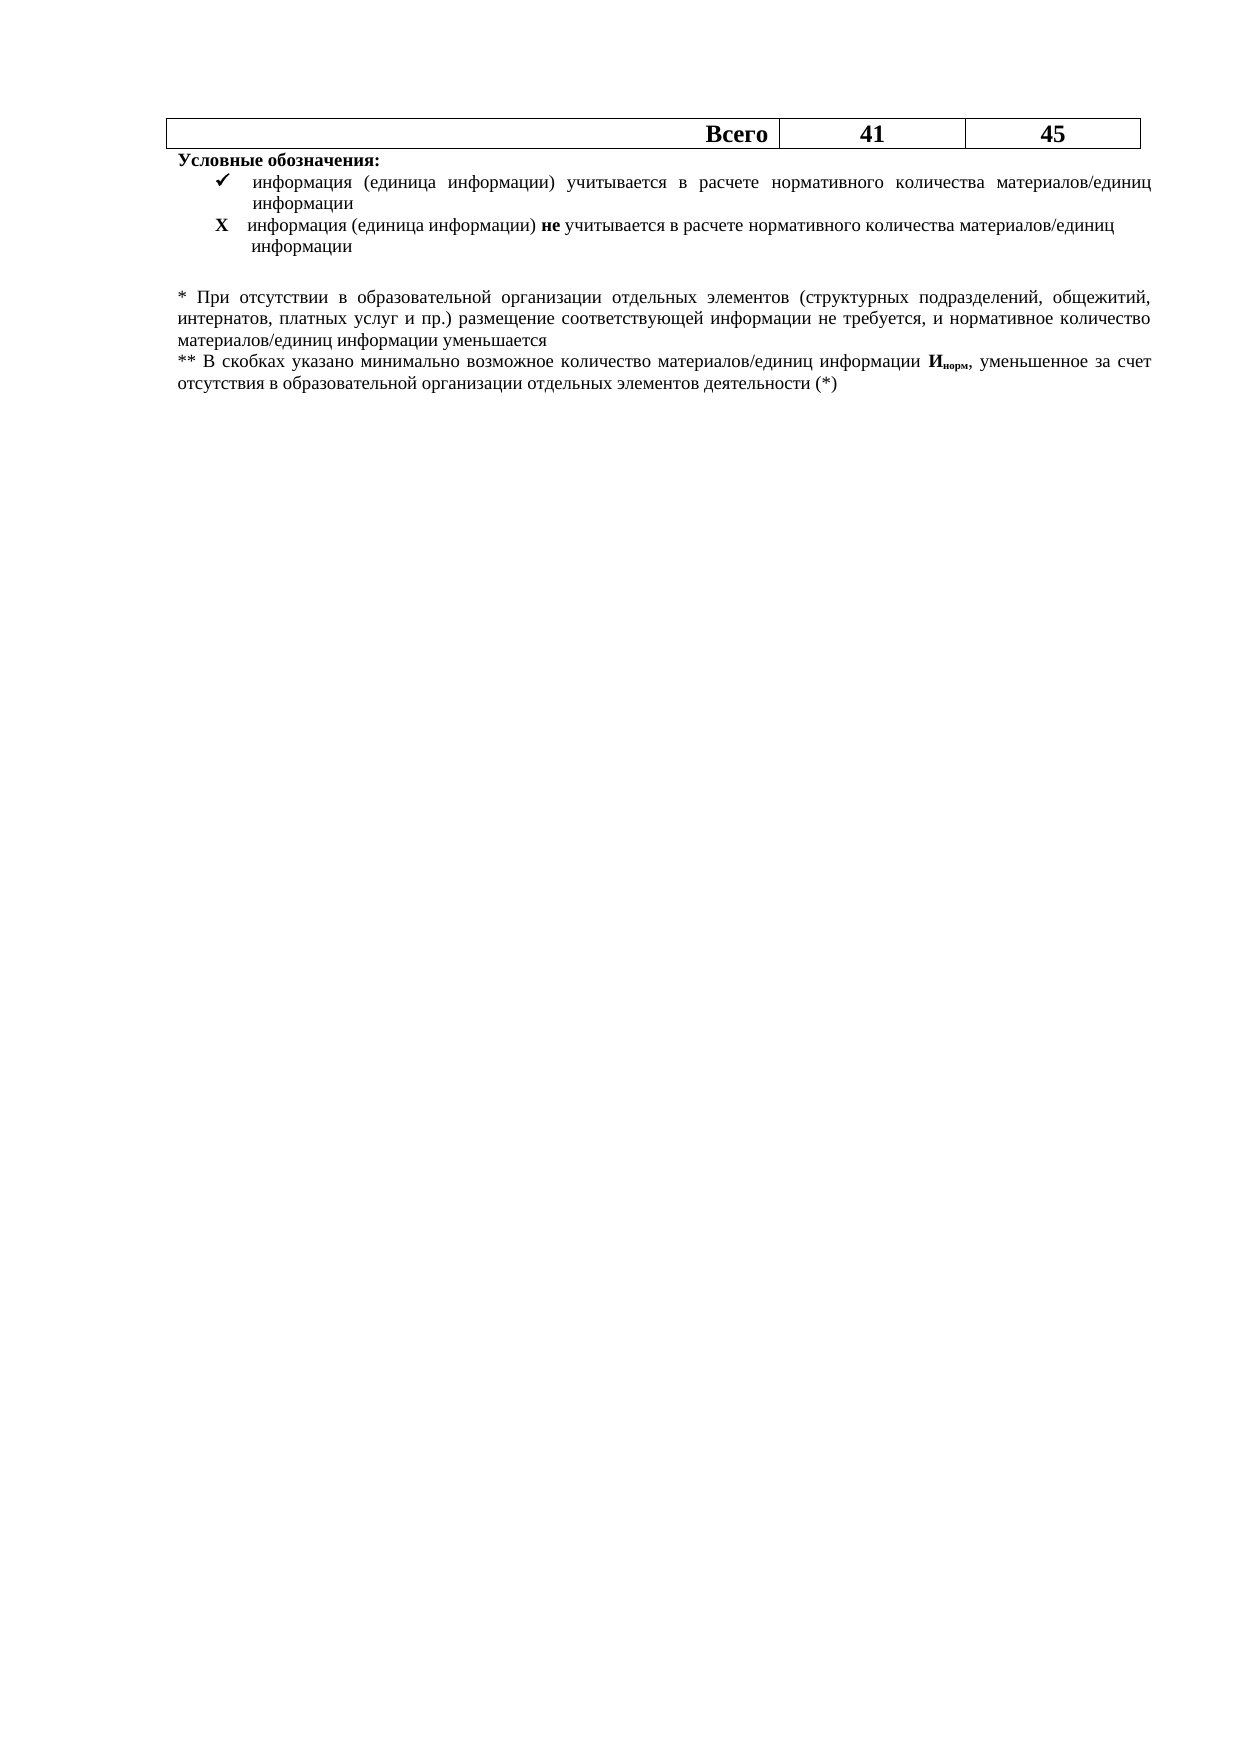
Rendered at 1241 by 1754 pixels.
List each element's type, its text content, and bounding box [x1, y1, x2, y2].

text Х информация (единица информации) не учитывается в расчете нормативного количества материалов/единиц информации [215, 214, 1152, 257]
table_cell 45 [966, 119, 1140, 148]
text * При отсутствии в образовательной организации отдельных элементов (структурных подразделений, общежитий, интернатов, платных услуг и пр.) размещение соответствующей информации не требуется, и нормативное количество материалов/единиц информации уменьшается [177, 286, 1152, 350]
table_cell 41 [780, 119, 965, 148]
text Условные обозначения: [177, 149, 1152, 171]
text ** В скобках указано минимально возможное количество материалов/единиц информации Инорм, уменьшенное за счет отсутствия в образовательной организации отдельных элементов деятельности (*) [177, 350, 1152, 393]
list информация (единица информации) учитывается в расчете нормативного количества материалов/единиц информации [215, 171, 1152, 214]
table_cell Всего [167, 119, 779, 148]
